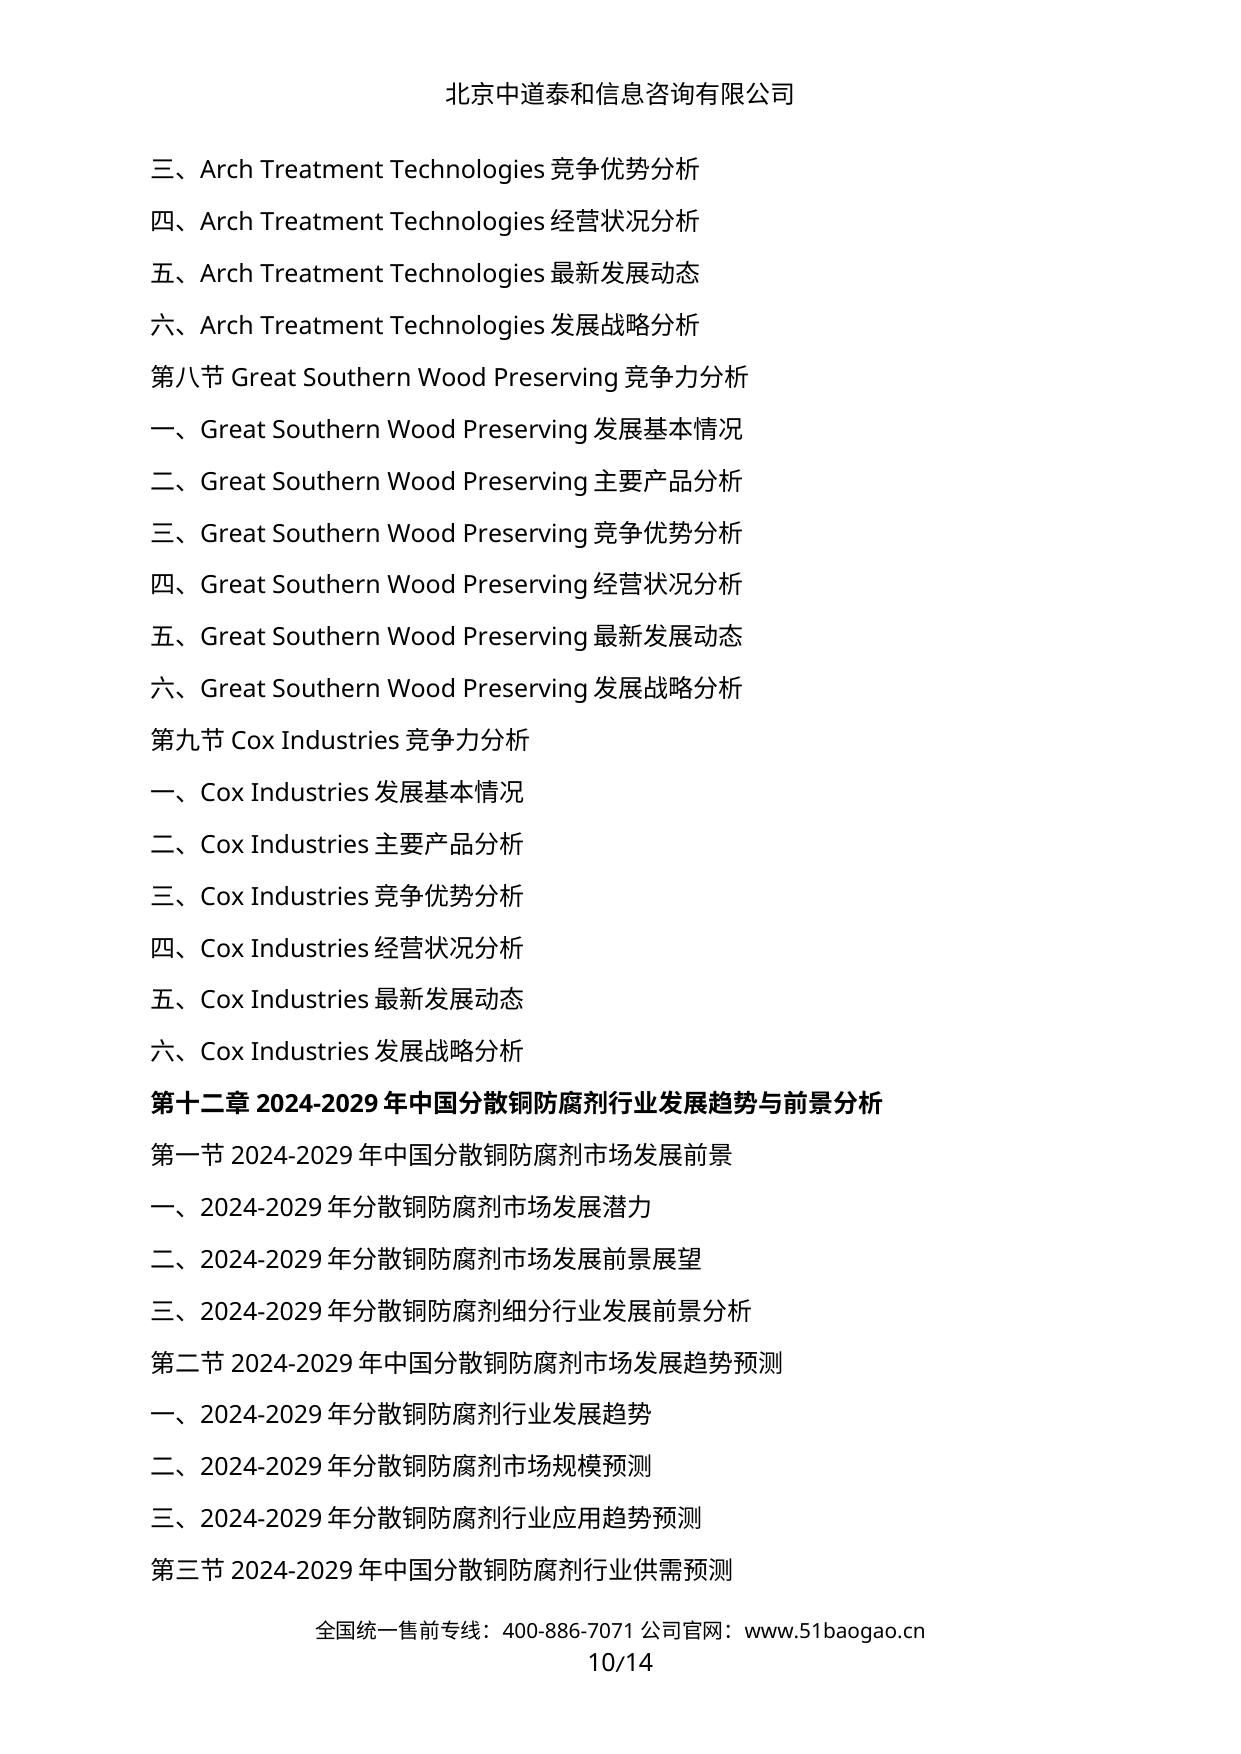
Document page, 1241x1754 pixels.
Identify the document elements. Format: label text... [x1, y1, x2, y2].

text 三、Arch Treatment Technologies竞争优势分析 [150, 150, 1090, 186]
text 一、2024-2029年分散铜防腐剂市场发展潜力 [150, 1187, 1090, 1224]
text 一、2024-2029年分散铜防腐剂行业发展趋势 [150, 1395, 1090, 1431]
text 一、Cox Industries发展基本情况 [150, 772, 1090, 809]
text 四、Cox Industries经营状况分析 [150, 928, 1090, 964]
text 三、2024-2029年分散铜防腐剂行业应用趋势预测 [150, 1499, 1090, 1535]
text 第三节 2024-2029年中国分散铜防腐剂行业供需预测 [150, 1551, 1090, 1587]
text 三、Great Southern Wood Preserving竞争优势分析 [150, 513, 1090, 549]
text 二、2024-2029年分散铜防腐剂市场发展前景展望 [150, 1239, 1090, 1276]
text 五、Arch Treatment Technologies最新发展动态 [150, 254, 1090, 290]
text 二、Cox Industries主要产品分析 [150, 824, 1090, 861]
text 第八节 Great Southern Wood Preserving竞争力分析 [150, 357, 1090, 394]
text 第一节 2024-2029年中国分散铜防腐剂市场发展前景 [150, 1136, 1090, 1172]
text 三、Cox Industries竞争优势分析 [150, 876, 1090, 912]
text 第九节 Cox Industries竞争力分析 [150, 721, 1090, 757]
text 六、Great Southern Wood Preserving发展战略分析 [150, 669, 1090, 705]
text 第二节 2024-2029年中国分散铜防腐剂市场发展趋势预测 [150, 1343, 1090, 1379]
text 六、Arch Treatment Technologies发展战略分析 [150, 306, 1090, 342]
text 四、Great Southern Wood Preserving经营状况分析 [150, 565, 1090, 601]
text 二、2024-2029年分散铜防腐剂市场规模预测 [150, 1447, 1090, 1483]
text 三、2024-2029年分散铜防腐剂细分行业发展前景分析 [150, 1291, 1090, 1327]
text 一、Great Southern Wood Preserving发展基本情况 [150, 409, 1090, 446]
text 第十二章 2024-2029年中国分散铜防腐剂行业发展趋势与前景分析 [150, 1084, 1090, 1120]
text 二、Great Southern Wood Preserving主要产品分析 [150, 461, 1090, 497]
text 五、Great Southern Wood Preserving最新发展动态 [150, 617, 1090, 653]
text 四、Arch Treatment Technologies经营状况分析 [150, 202, 1090, 238]
text 五、Cox Industries最新发展动态 [150, 980, 1090, 1016]
text 六、Cox Industries发展战略分析 [150, 1032, 1090, 1068]
